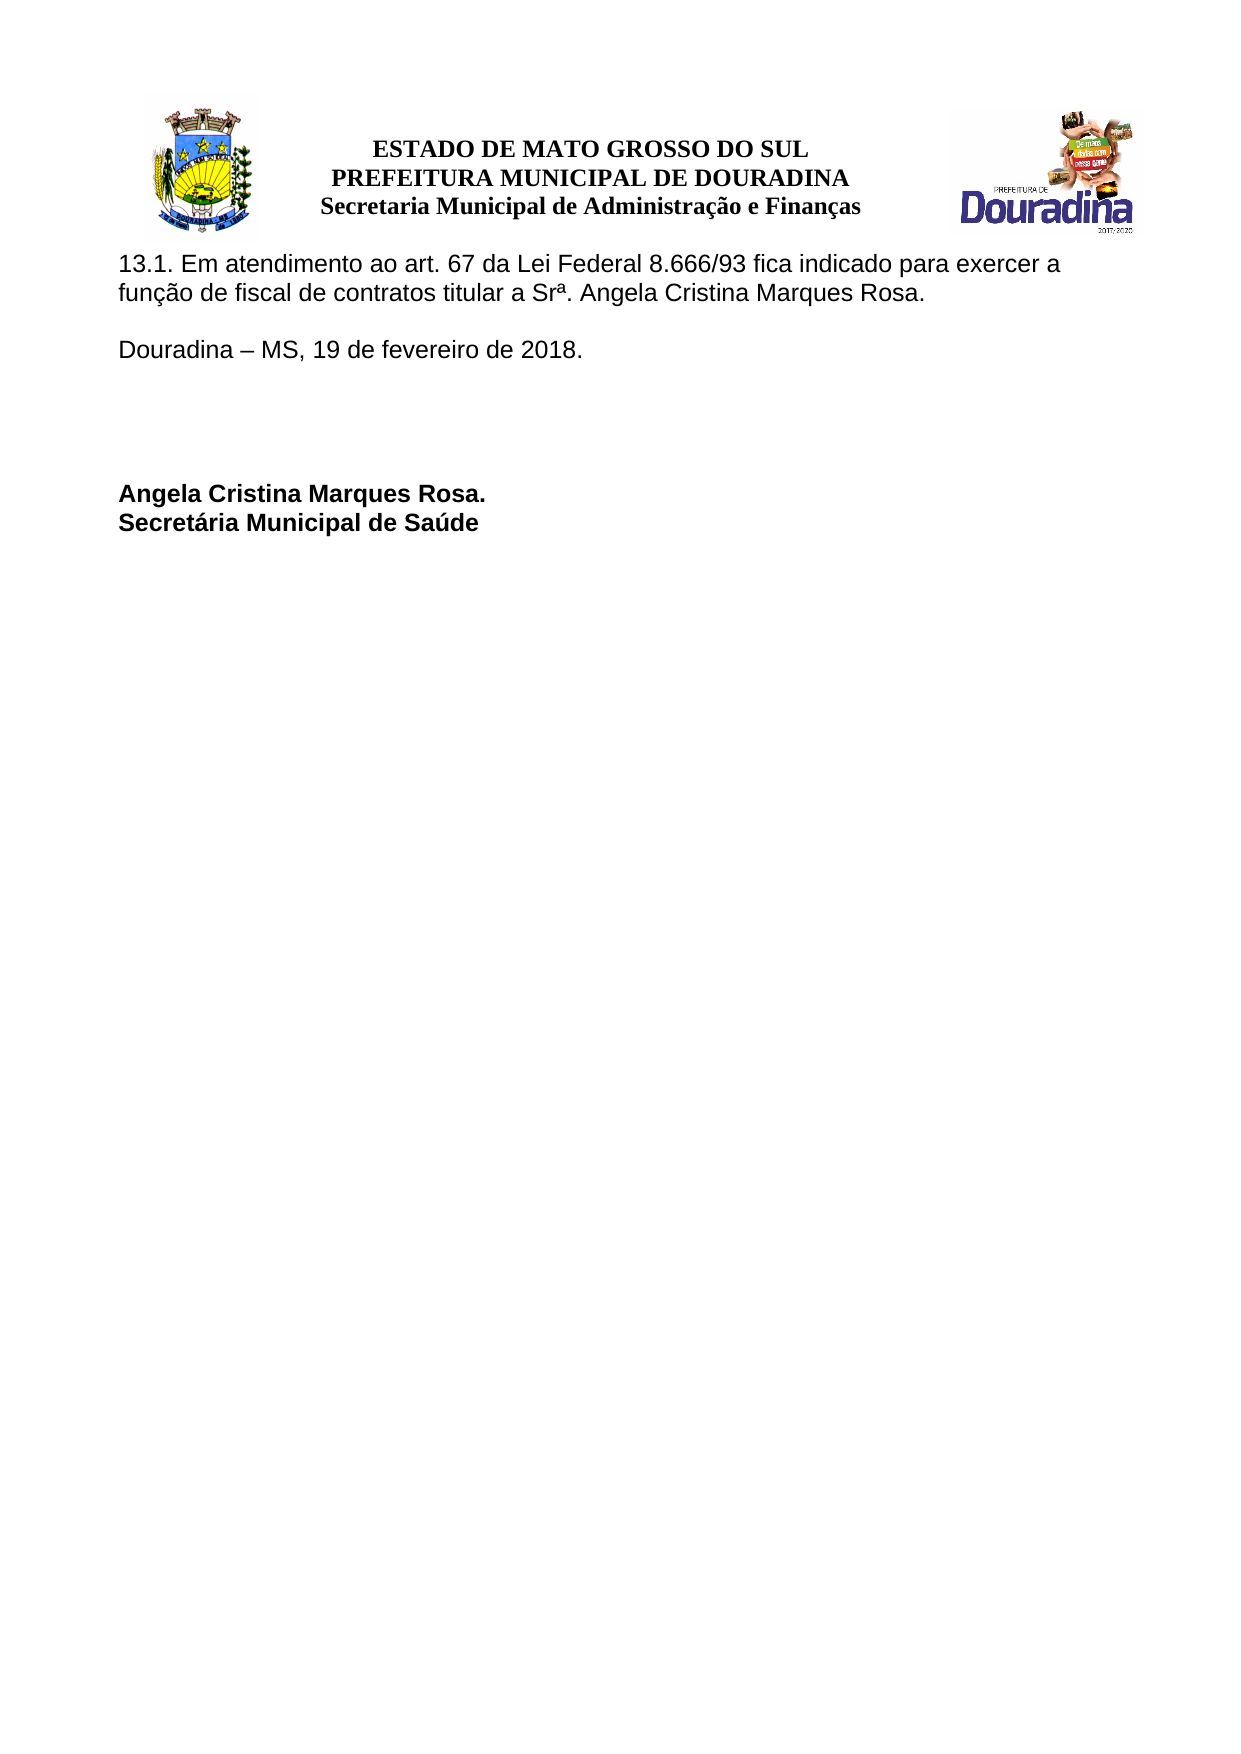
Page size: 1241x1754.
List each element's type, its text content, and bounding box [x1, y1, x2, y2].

picture [950, 107, 1143, 237]
text Secretária Municipal de Saúde [118, 508, 1063, 536]
text 13.1. Em atendimento ao art. 67 da Lei Federal 8.666/93 fica indicado para exercer a função de fiscal de contratos titular a Srª. Angela Cristina Marques Rosa. [118, 249, 1063, 306]
text Angela Cristina Marques Rosa. [118, 479, 1063, 508]
picture [143, 94, 260, 244]
text Douradina – MS, 19 de fevereiro de 2018. [118, 335, 1063, 364]
